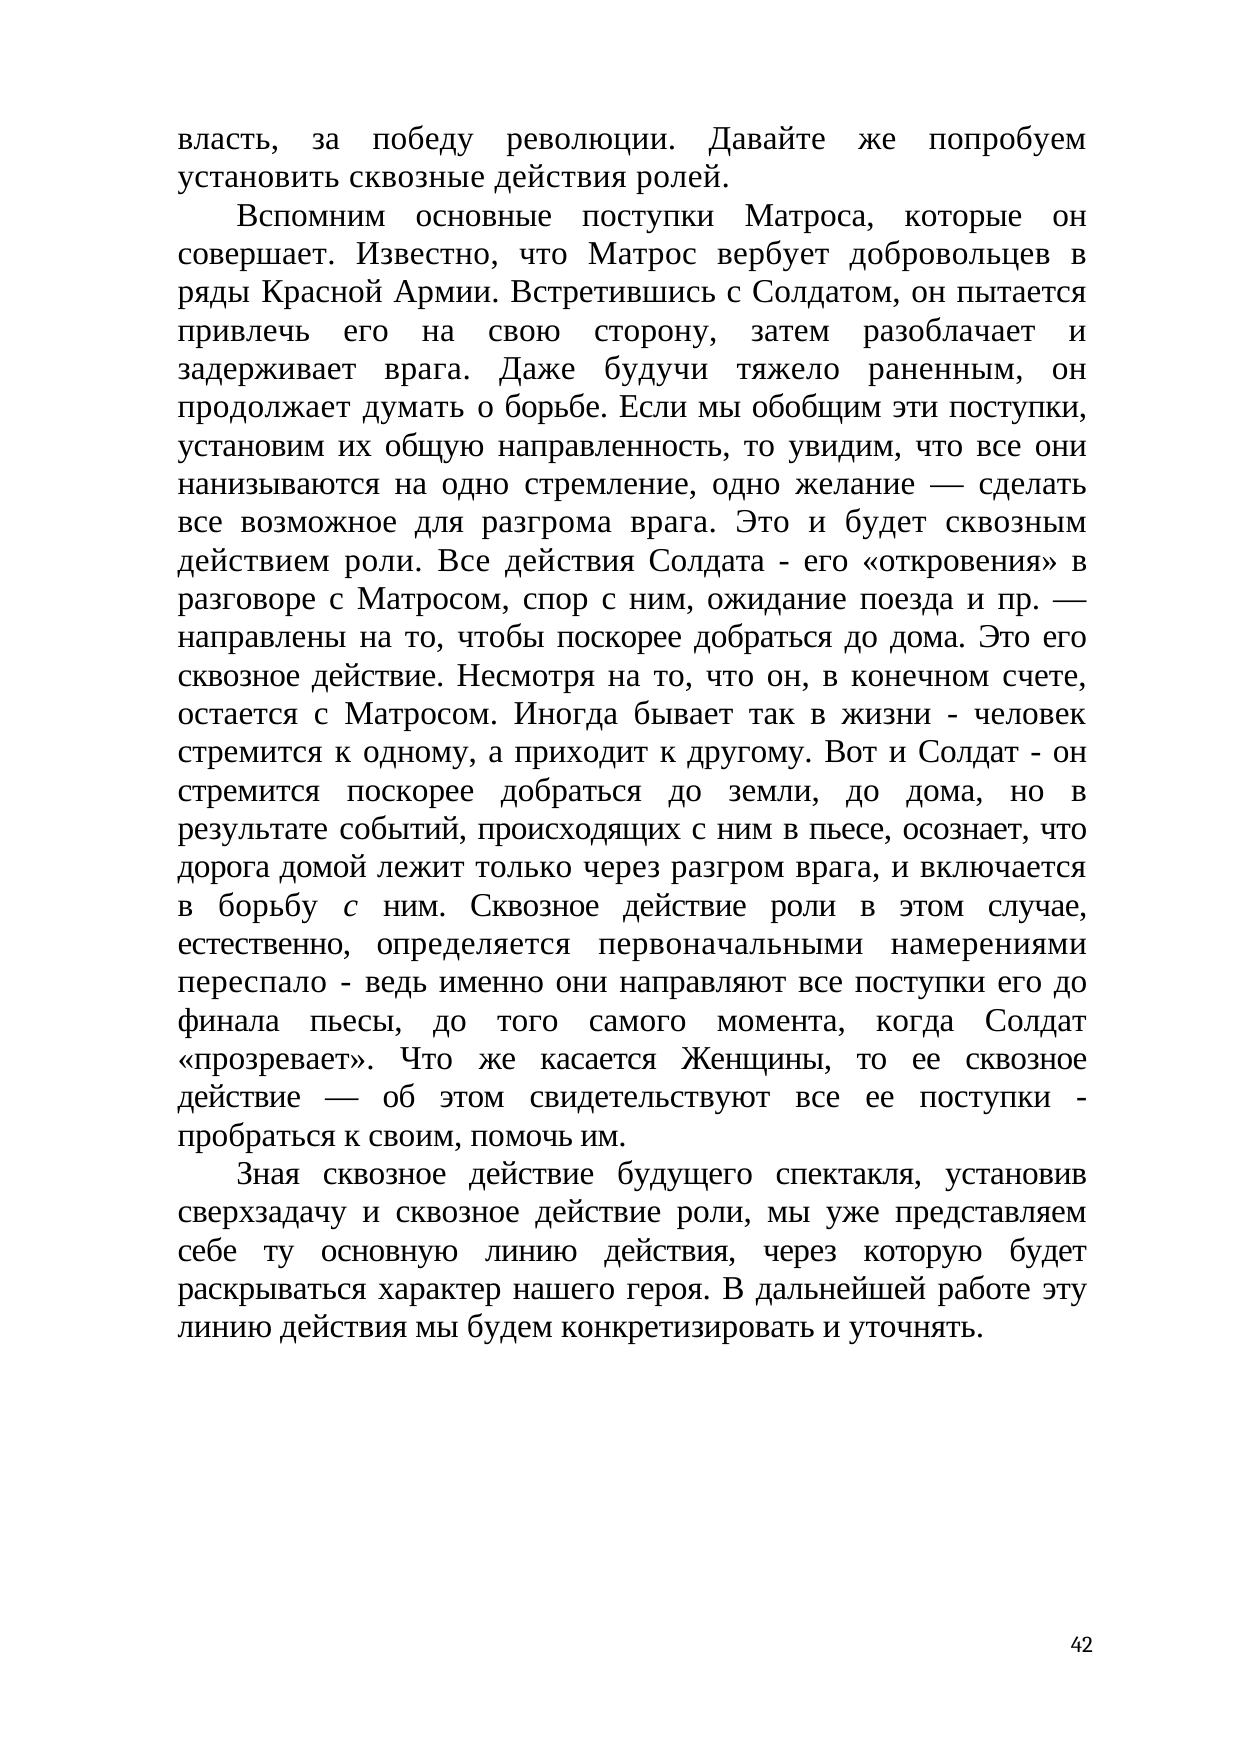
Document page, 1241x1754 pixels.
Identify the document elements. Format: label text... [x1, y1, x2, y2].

text Зная сквозное действие будущего спектакля, установив сверхзадачу и сквозное действие роли, мы уже представляем себе ту основную линию действия, через которую будет раскрываться характер нашего героя. В дальнейшей работе эту линию действия мы будем конкретизировать и уточнять. [177, 1153, 1088, 1345]
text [177, 118, 1088, 195]
text Вспомним основные поступки Матроса, которые он совершает. Известно, что Матрос вербует добровольцев в ряды Красной Армии. Встретившись с Солдатом, он пытается привлечь его на свою сторону, затем разоблачает и задерживает врага. Даже будучи тяжело раненным, он продолжает думать о борьбе. Если мы обобщим эти поступки, установим их общую направленность, то увидим, что все они нанизываются на одно стремление, одно желание — сделать все возможное для разгрома врага. Это и будет сквозным действием роли. Все действия Солдата - его «откровения» в разговоре с Матросом, спор с ним, ожидание поезда и пр. — направлены на то, чтобы поскорее добраться до дома. Это его сквозное действие. Несмотря на то, что он, в конечном счете, остается с Матросом. Иногда бывает так в жизни - человек стремится к одному, а приходит к другому. Вот и Солдат - он стремится поскорее добраться до земли, до дома, но в результате событий, происходящих с ним в пьесе, осознает, что дорога домой лежит только через разгром врага, и включается в борьбу с ним. Сквозное действие роли в этом случае, естественно, определяется первоначальными намерениями переспало - ведь именно они направляют все поступки его до финала пьесы, до того самого момента, когда Солдат «прозревает». Что же касается Женщины, то ее сквозное действие — об этом свидетельствуют все ее поступки - пробраться к своим, помочь им. [177, 195, 1088, 1153]
